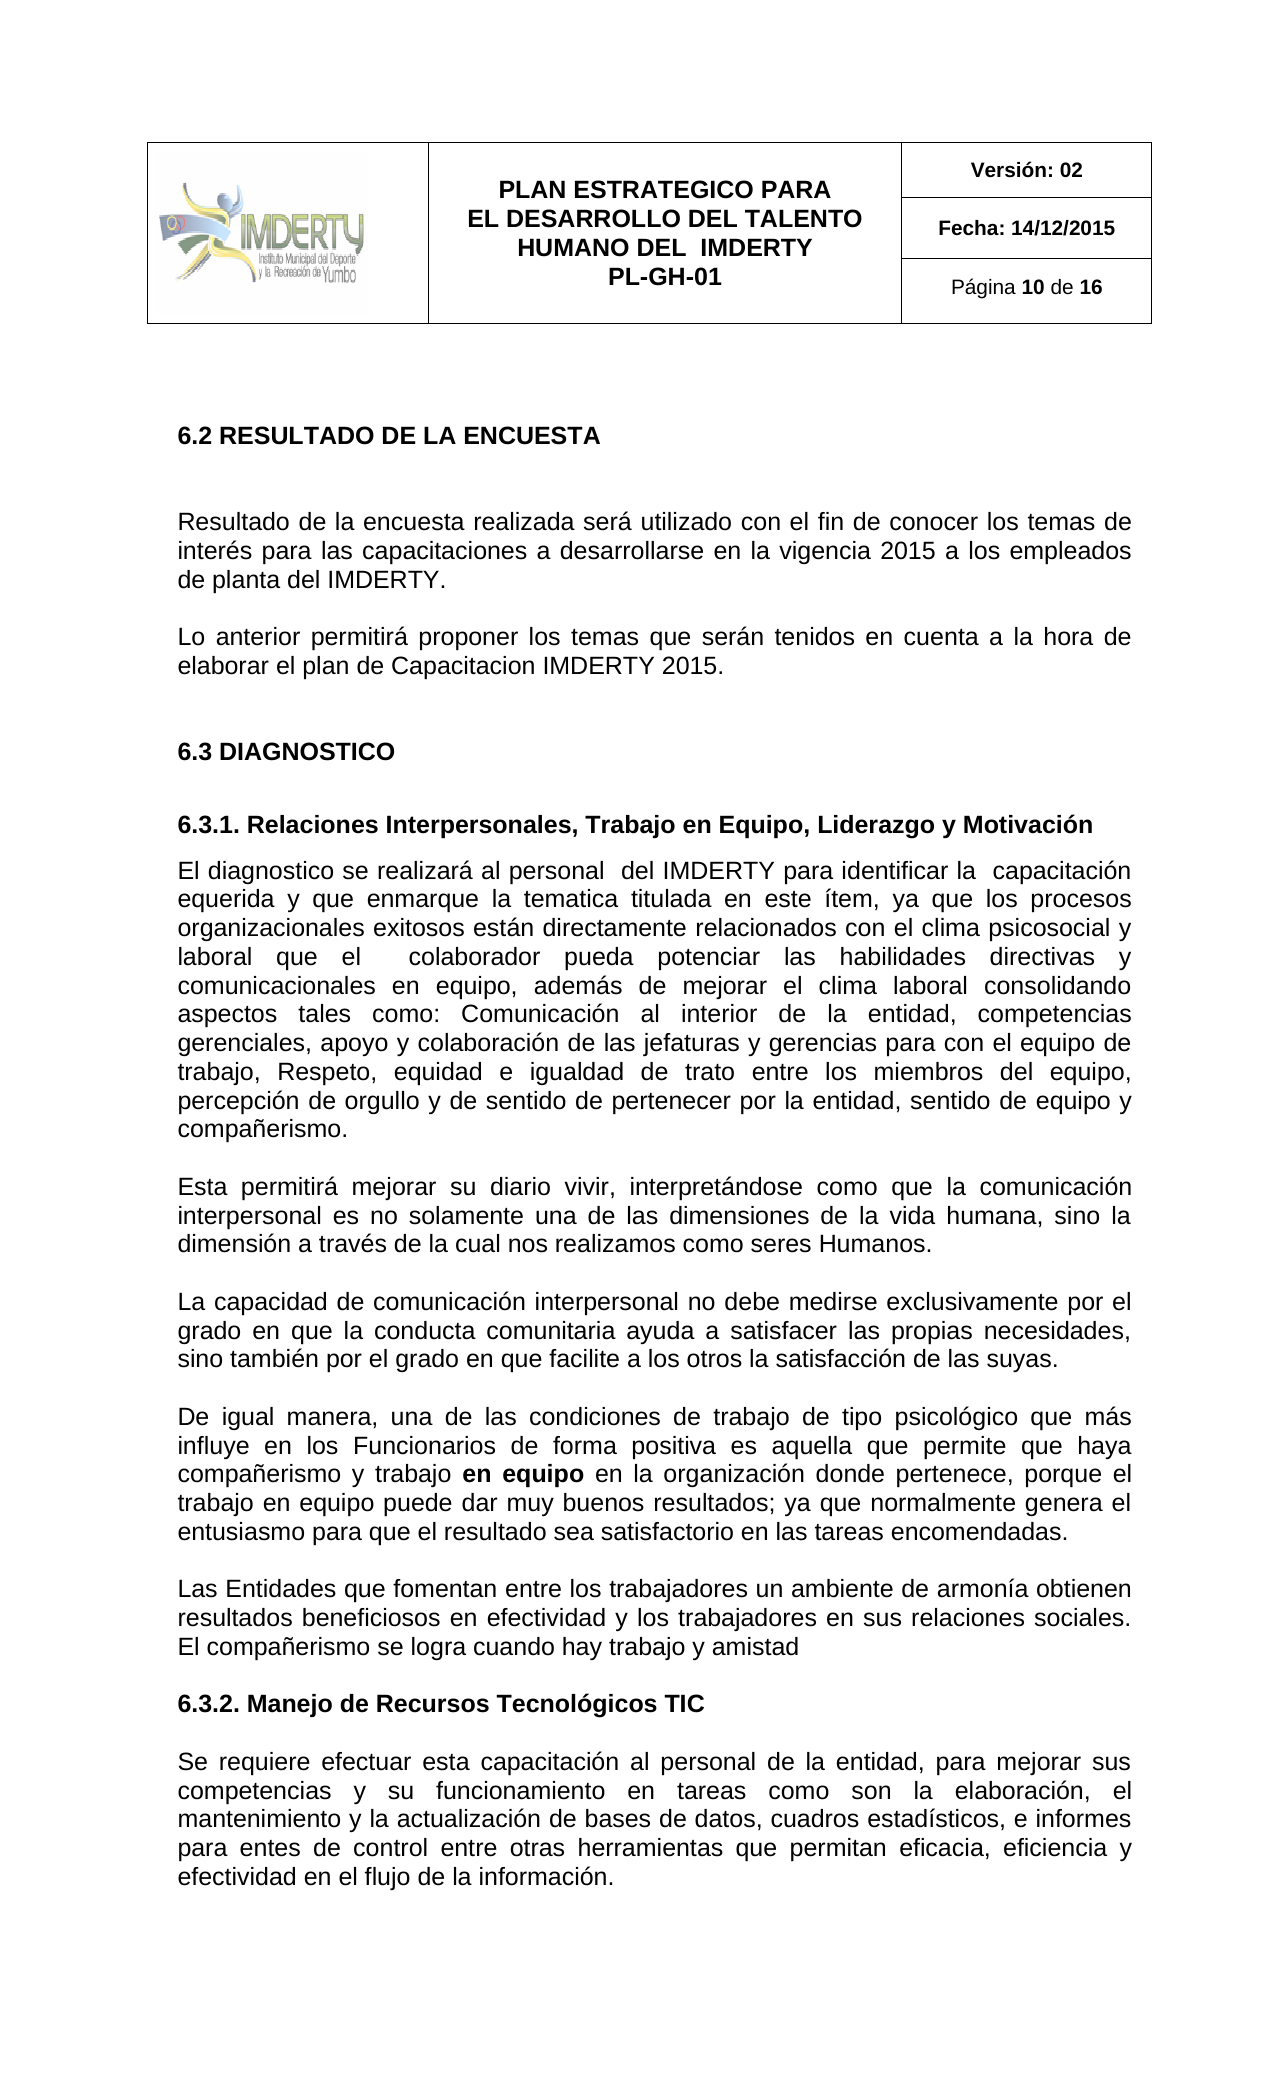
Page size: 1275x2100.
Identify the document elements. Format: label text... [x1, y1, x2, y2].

subtitle 6.3 DIAGNOSTICO [177, 737, 1133, 766]
text Esta permitirá mejorar su diario vivir, interpretándose como que la comunicación interpersonal es no solamente una de las dimensiones de la vida humana, sino la dimensión a través de la cual nos realizamos como seres Humanos. [177, 1172, 1133, 1258]
text Lo anterior permitirá proponer los temas que serán tenidos en cuenta a la hora de elaborar el plan de Capacitacion IMDERTY 2015. [177, 622, 1133, 680]
picture [155, 152, 368, 314]
text Las Entidades que fomentan entre los trabajadores un ambiente de armonía obtienen resultados beneficiosos en efectividad y los trabajadores en sus relaciones sociales. El compañerismo se logra cuando hay trabajo y amistad [177, 1574, 1133, 1661]
text 6.3.2. Manejo de Recursos Tecnológicos TIC [177, 1689, 1133, 1718]
subtitle 6.2 RESULTADO DE LA ENCUESTA [177, 421, 1133, 450]
text El diagnostico se realizará al personal del IMDERTY para identificar la capacitación equerida y que enmarque la tematica titulada en este ítem, ya que los procesos organizacionales exitosos están directamente relacionados con el clima psicosocial y laboral que el colaborador pueda potenciar las habilidades directivas y comunicacionales en equipo, además de mejorar el clima laboral consolidando aspectos tales como: Comunicación al interior de la entidad, competencias gerenciales, apoyo y colaboración de las jefaturas y gerencias para con el equipo de trabajo, Respeto, equidad e igualdad de trato entre los miembros del equipo, percepción de orgullo y de sentido de pertenecer por la entidad, sentido de equipo y compañerismo. [177, 856, 1133, 1143]
text Resultado de la encuesta realizada será utilizado con el fin de conocer los temas de interés para las capacitaciones a desarrollarse en la vigencia 2015 a los empleados de planta del IMDERTY. [177, 507, 1133, 594]
text Se requiere efectuar esta capacitación al personal de la entidad, para mejorar sus competencias y su funcionamiento en tareas como son la elaboración, el mantenimiento y la actualización de bases de datos, cuadros estadísticos, e informes para entes de control entre otras herramientas que permitan eficacia, eficiencia y efectividad en el flujo de la información. [177, 1747, 1133, 1891]
subtitle 6.3.1. Relaciones Interpersonales, Trabajo en Equipo, Liderazgo y Motivación [177, 794, 1133, 839]
text De igual manera, una de las condiciones de trabajo de tipo psicológico que más influye en los Funcionarios de forma positiva es aquella que permite que haya compañerismo y trabajo en equipo en la organización donde pertenece, porque el trabajo en equipo puede dar muy buenos resultados; ya que normalmente genera el entusiasmo para que el resultado sea satisfactorio en las tareas encomendadas. [177, 1402, 1133, 1546]
text La capacidad de comunicación interpersonal no debe medirse exclusivamente por el grado en que la conducta comunitaria ayuda a satisfacer las propias necesidades, sino también por el grado en que facilite a los otros la satisfacción de las suyas. [177, 1287, 1133, 1373]
